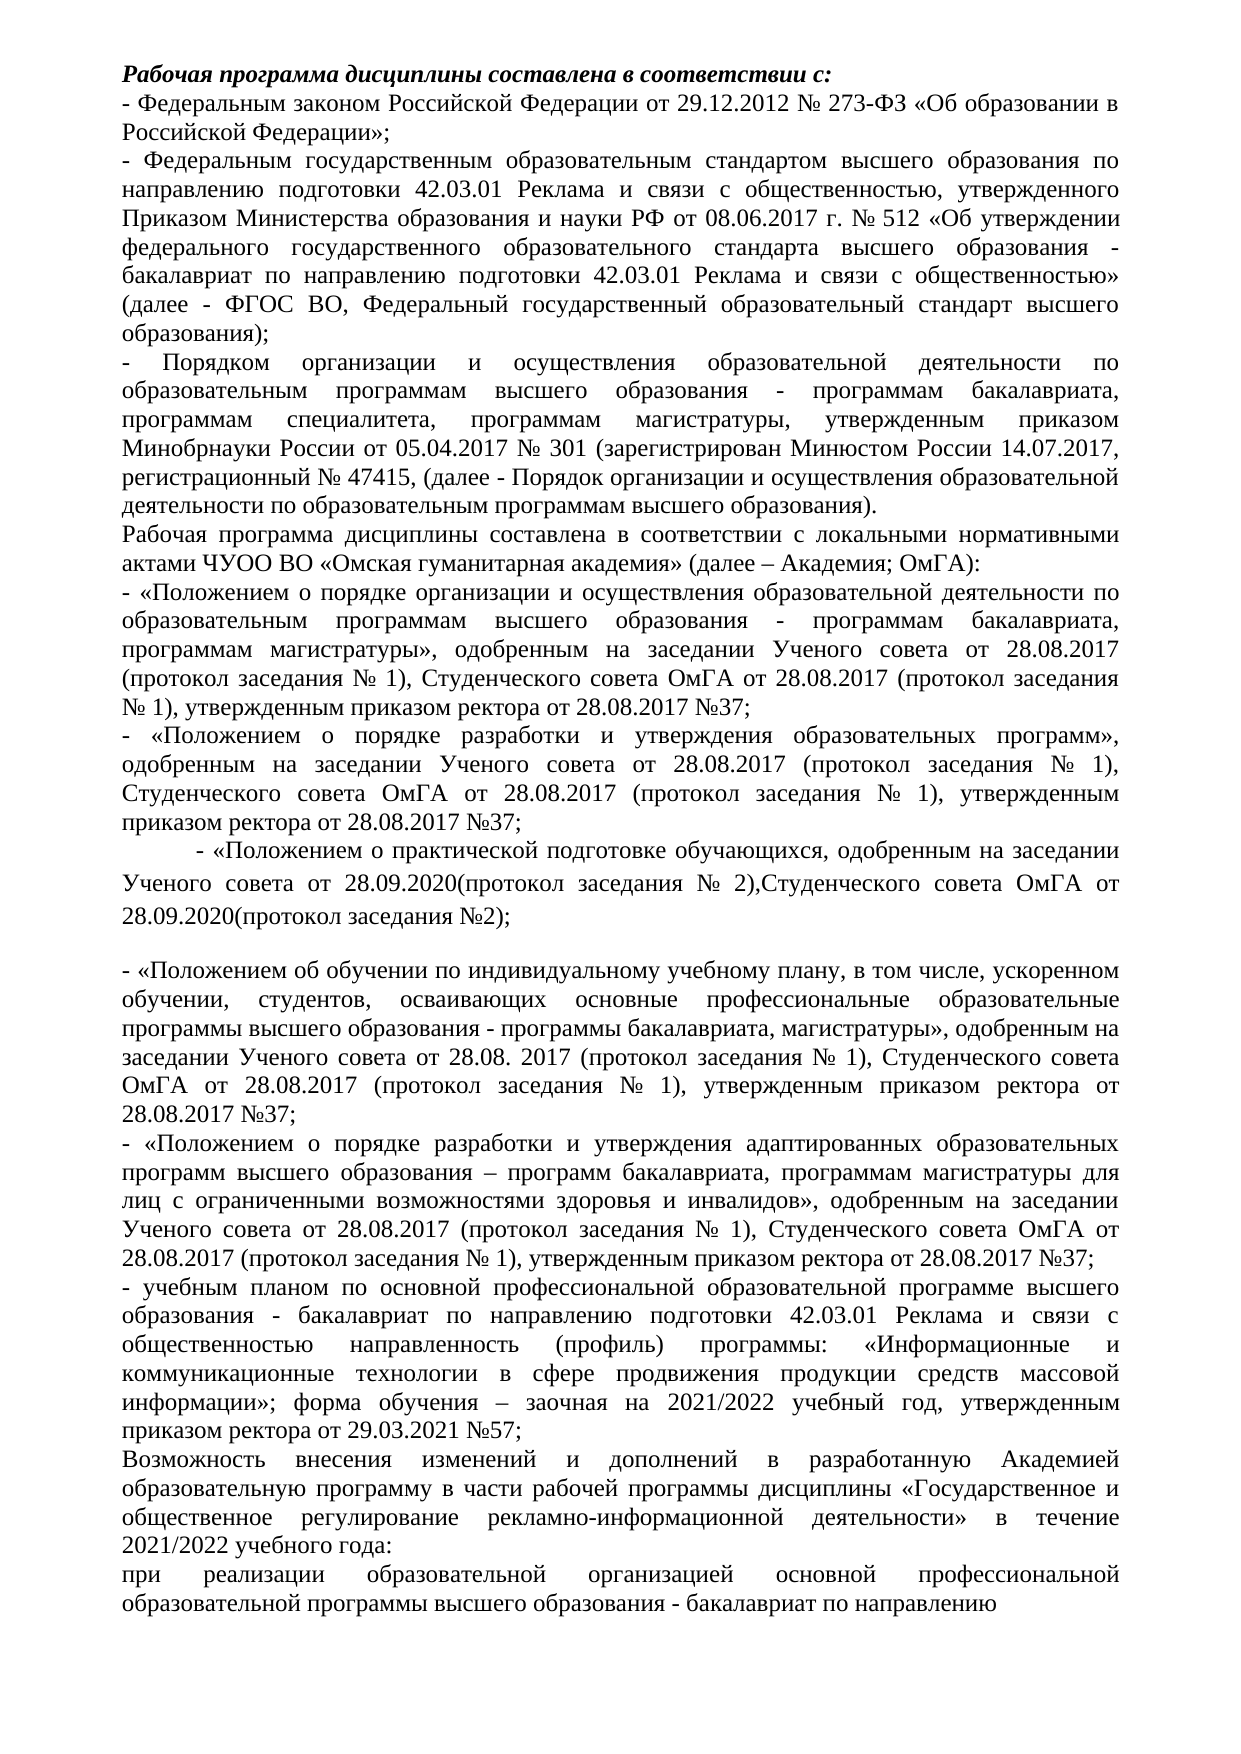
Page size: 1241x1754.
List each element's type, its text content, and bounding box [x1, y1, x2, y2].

table_header Рабочая программа дисциплины составлена в соответствии с: [118, 59, 1124, 88]
table_cell - Федеральным законом Российской Федерации от 29.12.2012 № 273-ФЗ «Об образовании в Российской Федерации»; - Федеральным государственным образовательным стандартом высшего образования по направлению подготовки 42.03.01 Реклама и связи с общественностью, утвержденного Приказом Министерства образования и науки РФ от 08.06.2017 г. № 512 «Об утверждении федерального государственного образовательного стандарта высшего образования - бакалавриат по направлению подготовки 42.03.01 Реклама и связи с общественностью» (далее - ФГОС ВО, Федеральный государственный образовательный стандарт высшего образования); - Порядком организации и осуществления образовательной деятельности по образовательным программам высшего образования - программам бакалавриата, программам специалитета, программам магистратуры, утвержденным приказом Минобрнауки России от 05.04.2017 № 301 (зарегистрирован Минюстом России 14.07.2017, регистрационный № 47415, (далее - Порядок организации и осуществления образовательной деятельности по образовательным программам высшего образования). Рабочая программа дисциплины составлена в соответствии с локальными нормативными актами ЧУОО ВО «Омская гуманитарная академия» (далее – Академия; ОмГА): - «Положением о порядке организации и осуществления образовательной деятельности по образовательным программам высшего образования - программам бакалавриата, программам магистратуры», одобренным на заседании Ученого совета от 28.08.2017 (протокол заседания № 1), Студенческого совета ОмГА от 28.08.2017 (протокол заседания № 1), утвержденным приказом ректора от 28.08.2017 №37; - «Положением о порядке разработки и утверждения образовательных программ», одобренным на заседании Ученого совета от 28.08.2017 (протокол заседания № 1), Студенческого совета ОмГА от 28.08.2017 (протокол заседания № 1), утвержденным приказом ректора от 28.08.2017 №37; - «Положением о практической подготовке обучающихся, одобренным на заседании Ученого совета от 28.09.2020(протокол заседания № 2),Студенческого совета ОмГА от 28.09.2020(протокол заседания №2); - «Положением об обучении по индивидуальному учебному плану, в том числе, ускоренном обучении, студентов, осваивающих основные профессиональные образовательные программы высшего образования - программы бакалавриата, магистратуры», одобренным на заседании Ученого совета от 28.08. 2017 (протокол заседания № 1), Студенческого совета ОмГА от 28.08.2017 (протокол заседания № 1), утвержденным приказом ректора от 28.08.2017 №37; - «Положением о порядке разработки и утверждения адаптированных образовательных программ высшего образования – программ бакалавриата, программам магистратуры для лиц с ограниченными возможностями здоровья и инвалидов», одобренным на заседании Ученого совета от 28.08.2017 (протокол заседания № 1), Студенческого совета ОмГА от 28.08.2017 (протокол заседания № 1), утвержденным приказом ректора от 28.08.2017 №37; - учебным планом по основной профессиональной образовательной программе высшего образования - бакалавриат по направлению подготовки 42.03.01 Реклама и связи с общественностью направленность (профиль) программы: «Информационные и коммуникационные технологии в сфере продвижения продукции средств массовой информации»; форма обучения – заочная на 2021/2022 учебный год, утвержденным приказом ректора от 29.03.2021 №57; Возможность внесения изменений и дополнений в разработанную Академией образовательную программу в части рабочей программы дисциплины «Государственное и общественное регулирование рекламно-информационной деятельности» в течение 2021/2022 учебного года: при реализации образовательной организацией основной профессиональной образовательной программы высшего образования - бакалавриат по направлению [118, 88, 1124, 1662]
